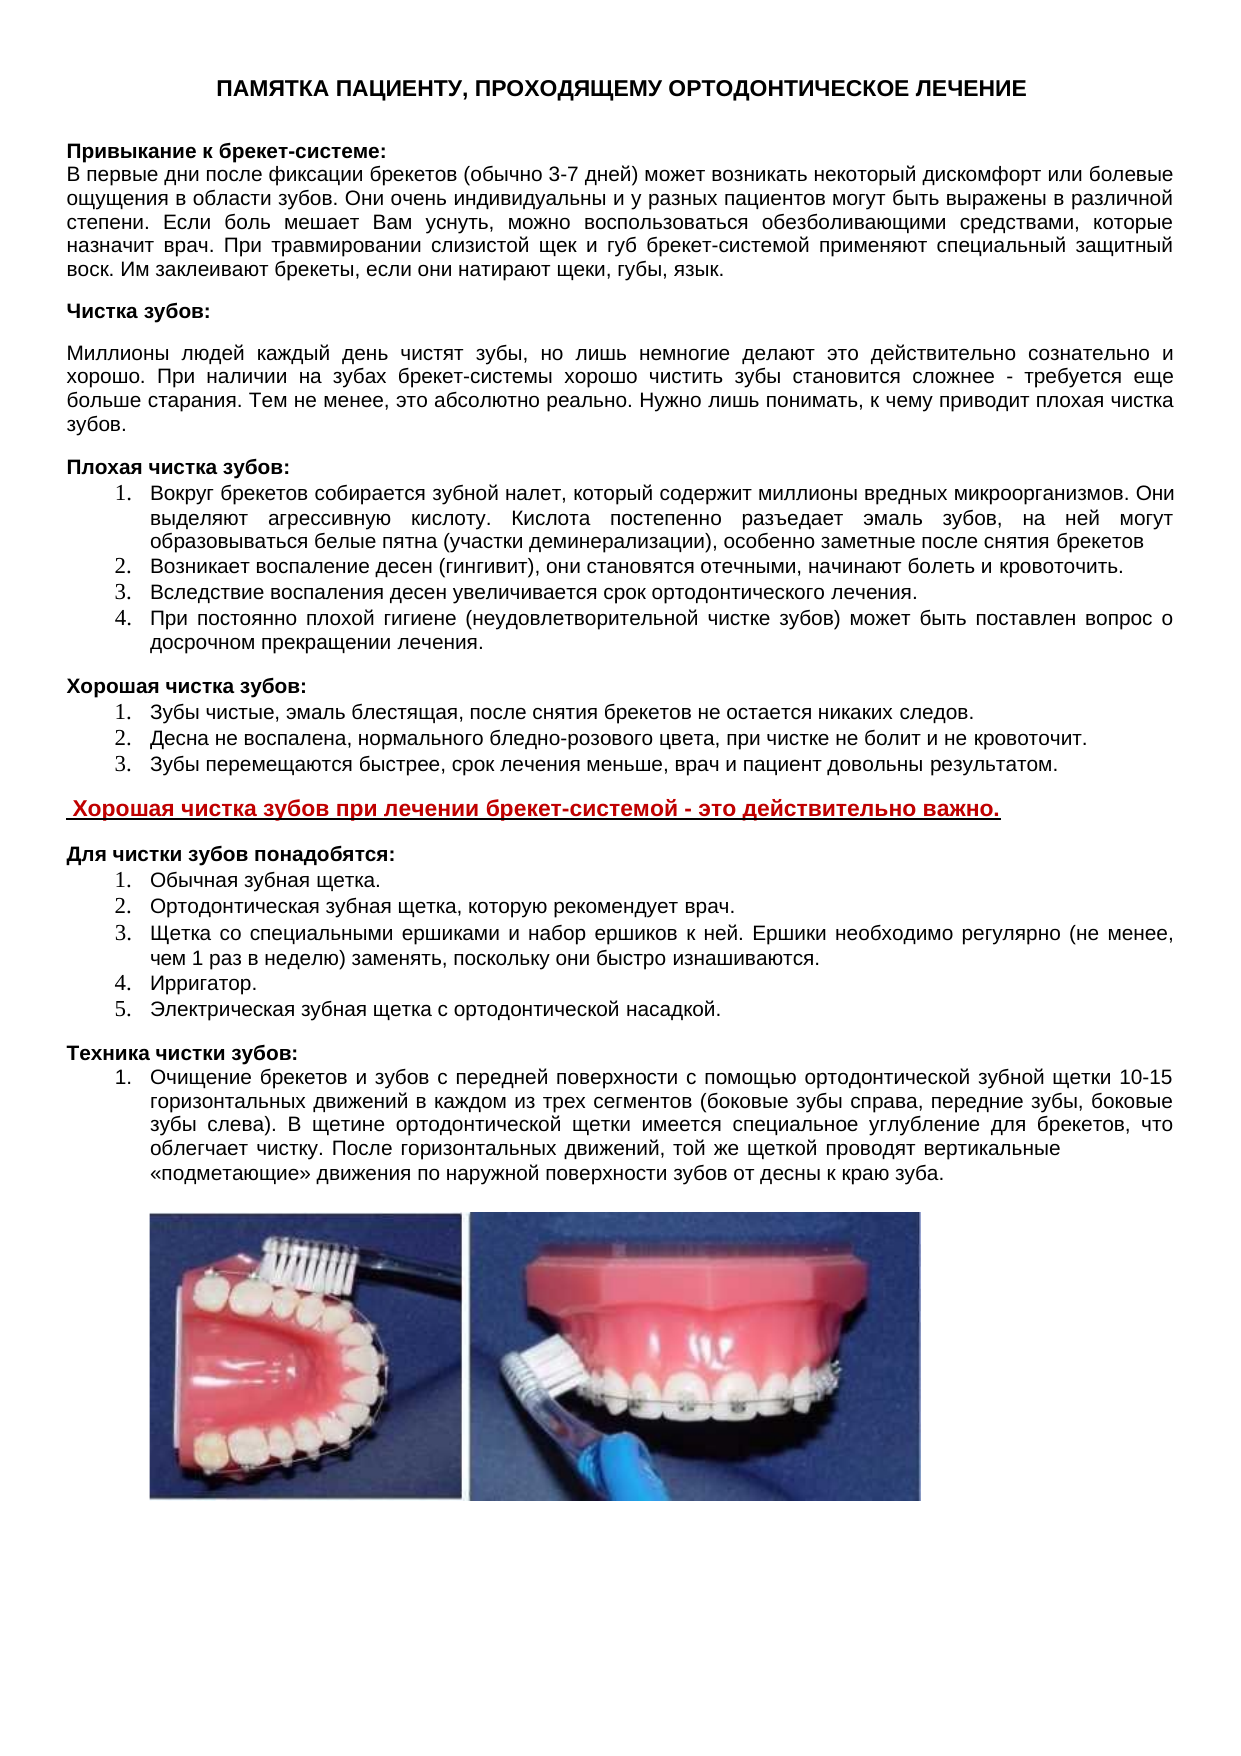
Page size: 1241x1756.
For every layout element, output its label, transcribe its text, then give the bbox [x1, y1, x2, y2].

list Ирригатор. [114, 969, 1186, 995]
subtitle Техника чистки зубов: [66, 1039, 1186, 1066]
list Возникает воспаление десен (гингивит), они становятся отечными, начинают болеть и кровоточить. [114, 553, 1186, 579]
list Вокруг брекетов собирается зубной налет, который содержит миллионы вредных микроорганизмов. Они выделяют агрессивную кислоту. Кислота постепенно разъедает эмаль зубов, на ней могут образовываться белые пятна (участки деминерализации), особенно заметные после снятия брекетов [114, 480, 1174, 553]
list Обычная зубная щетка. [114, 867, 1186, 893]
text «подметающие» движения по наружной поверхности зубов от десны к краю зуба. [150, 1160, 1186, 1186]
list Очищение брекетов и зубов с передней поверхности с помощью ортодонтической зубной щетки 10-15 горизонтальных движений в каждом из трех сегментов (боковые зубы справа, передние зубы, боковые зубы слева). В щетине ортодонтической щетки имеется специальное углубление для брекетов, что облегчает чистку. После горизонтальных движений, той же щеткой проводят вертикальные [114, 1066, 1174, 1160]
subtitle Хорошая чистка зубов: [66, 673, 1186, 699]
list Электрическая зубная щетка с ортодонтической насадкой. [114, 995, 1186, 1021]
list Зубы чистые, эмаль блестящая, после снятия брекетов не остается никаких следов. [114, 699, 1186, 725]
list При постоянно плохой гигиене (неудовлетворительной чистке зубов) может быть поставлен вопрос о досрочном прекращении лечения. [114, 605, 1175, 654]
list Ортодонтическая зубная щетка, которую рекомендует врач. [114, 893, 1186, 919]
subtitle Чистка зубов: [66, 299, 1186, 323]
list Вследствие воспаления десен увеличивается срок ортодонтического лечения. [114, 579, 1186, 605]
list Зубы перемещаются быстрее, срок лечения меньше, врач и пациент довольны результатом. [114, 751, 1186, 777]
subtitle Плохая чистка зубов: [66, 454, 1186, 480]
subtitle Хорошая чистка зубов при лечении брекет-системой - это действительно важно. [66, 795, 1186, 822]
list Щетка со специальными ершиками и набор ершиков к ней. Ершики необходимо регулярно (не менее, чем 1 раз в неделю) заменять, поскольку они быстро изнашиваются. [114, 919, 1174, 969]
text В первые дни после фиксации брекетов (обычно 3-7 дней) может возникать некоторый дискомфорт или болевые ощущения в области зубов. Они очень индивидуальны и у разных пациентов могут быть выражены в различной степени. Если боль мешает Вам уснуть, можно воспользоваться обезболивающими средствами, которые назначит врач. При травмировании слизистой щек и губ брекет-системой применяют специальный защитный воск. Им заклеивают брекеты, если они натирают щеки, губы, язык. [66, 163, 1175, 281]
subtitle ПАМЯТКА ПАЦИЕНТУ, ПРОХОДЯЩЕМУ ОРТОДОНТИЧЕСКОЕ ЛЕЧЕНИЕ [66, 78, 1177, 101]
text Для чистки зубов понадобятся: [66, 841, 1186, 867]
picture [149, 1212, 921, 1501]
list Десна не воспалена, нормального бледно-розового цвета, при чистке не болит и не кровоточит. [114, 725, 1186, 751]
text Миллионы людей каждый день чистят зубы, но лишь немногие делают это действительно сознательно и хорошо. При наличии на зубах брекет-системы хорошо чистить зубы становится сложнее - требуется еще больше старания. Тем не менее, это абсолютно реально. Нужно лишь понимать, к чему приводит плохая чистка зубов. [66, 341, 1175, 435]
subtitle Привыкание к брекет-системе: [66, 142, 908, 163]
